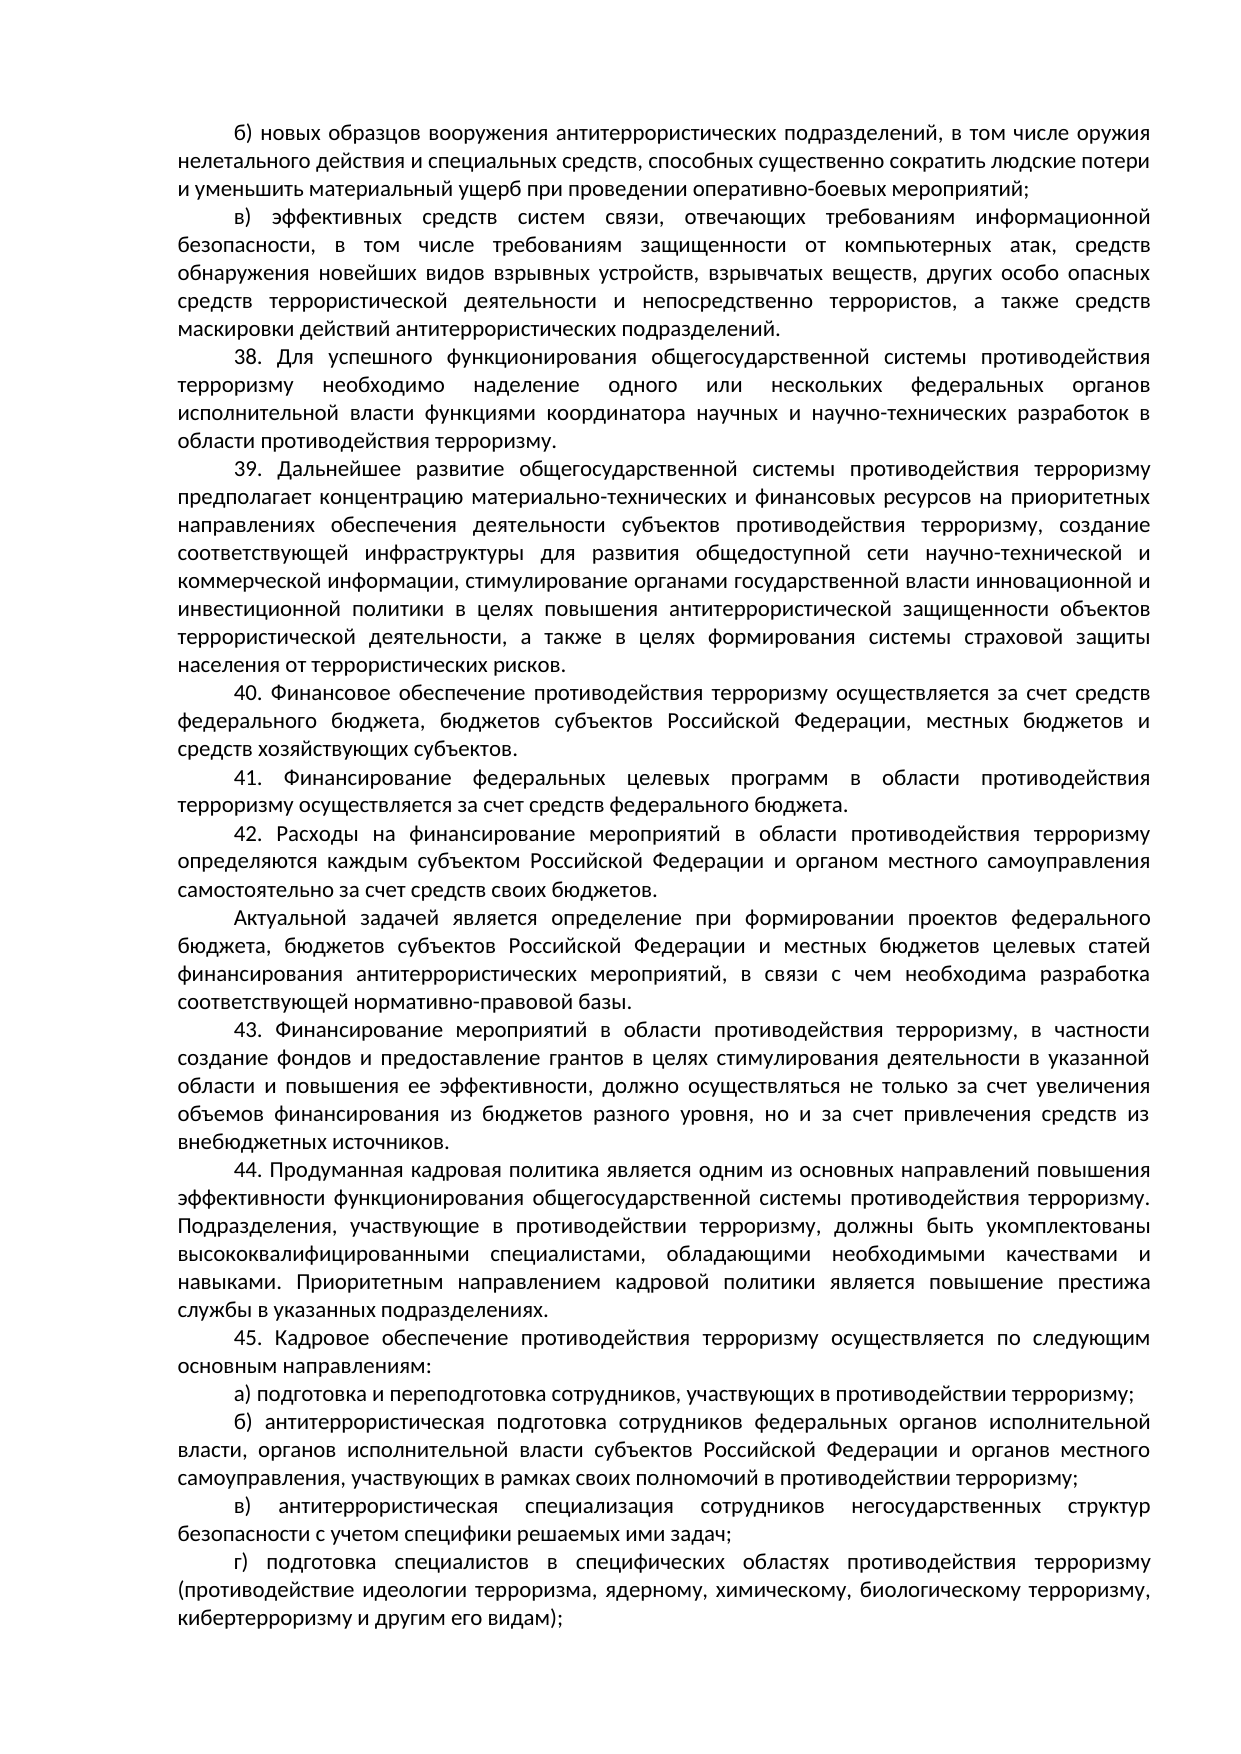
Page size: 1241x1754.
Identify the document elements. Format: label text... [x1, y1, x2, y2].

text а) подготовка и переподготовка сотрудников, участвующих в противодействии терроризму; [177, 1379, 1152, 1407]
text 39. Дальнейшее развитие общегосударственной системы противодействия терроризму предполагает концентрацию материально-технических и финансовых ресурсов на приоритетных направлениях обеспечения деятельности субъектов противодействия терроризму, создание соответствующей инфраструктуры для развития общедоступной сети научно-технической и коммерческой информации, стимулирование органами государственной власти инновационной и инвестиционной политики в целях повышения антитеррористической защищенности объектов террористической деятельности, а также в целях формирования системы страховой защиты населения от террористических рисков. [177, 454, 1152, 678]
text б) новых образцов вооружения антитеррористических подразделений, в том числе оружия нелетального действия и специальных средств, способных существенно сократить людские потери и уменьшить материальный ущерб при проведении оперативно-боевых мероприятий; [177, 118, 1152, 202]
text 45. Кадровое обеспечение противодействия терроризму осуществляется по следующим основным направлениям: [177, 1323, 1152, 1379]
text в) эффективных средств систем связи, отвечающих требованиям информационной безопасности, в том числе требованиям защищенности от компьютерных атак, средств обнаружения новейших видов взрывных устройств, взрывчатых веществ, других особо опасных средств террористической деятельности и непосредственно террористов, а также средств маскировки действий антитеррористических подразделений. [177, 202, 1152, 342]
text Актуальной задачей является определение при формировании проектов федерального бюджета, бюджетов субъектов Российской Федерации и местных бюджетов целевых статей финансирования антитеррористических мероприятий, в связи с чем необходима разработка соответствующей нормативно-правовой базы. [177, 903, 1152, 1015]
text 42. Расходы на финансирование мероприятий в области противодействия терроризму определяются каждым субъектом Российской Федерации и органом местного самоуправления самостоятельно за счет средств своих бюджетов. [177, 819, 1152, 903]
text 43. Финансирование мероприятий в области противодействия терроризму, в частности создание фондов и предоставление грантов в целях стимулирования деятельности в указанной области и повышения ее эффективности, должно осуществляться не только за счет увеличения объемов финансирования из бюджетов разного уровня, но и за счет привлечения средств из внебюджетных источников. [177, 1015, 1152, 1155]
text 40. Финансовое обеспечение противодействия терроризму осуществляется за счет средств федерального бюджета, бюджетов субъектов Российской Федерации, местных бюджетов и средств хозяйствующих субъектов. [177, 678, 1152, 763]
text 44. Продуманная кадровая политика является одним из основных направлений повышения эффективности функционирования общегосударственной системы противодействия терроризму. Подразделения, участвующие в противодействии терроризму, должны быть укомплектованы высококвалифицированными специалистами, обладающими необходимыми качествами и навыками. Приоритетным направлением кадровой политики является повышение престижа службы в указанных подразделениях. [177, 1155, 1152, 1323]
text г) подготовка специалистов в специфических областях противодействия терроризму (противодействие идеологии терроризма, ядерному, химическому, биологическому терроризму, кибертерроризму и другим его видам); [177, 1547, 1152, 1631]
text б) антитеррористическая подготовка сотрудников федеральных органов исполнительной власти, органов исполнительной власти субъектов Российской Федерации и органов местного самоуправления, участвующих в рамках своих полномочий в противодействии терроризму; [177, 1407, 1152, 1491]
text в) антитеррористическая специализация сотрудников негосударственных структур безопасности с учетом специфики решаемых ими задач; [177, 1491, 1152, 1547]
text 41. Финансирование федеральных целевых программ в области противодействия терроризму осуществляется за счет средств федерального бюджета. [177, 763, 1152, 819]
text 38. Для успешного функционирования общегосударственной системы противодействия терроризму необходимо наделение одного или нескольких федеральных органов исполнительной власти функциями координатора научных и научно-технических разработок в области противодействия терроризму. [177, 342, 1152, 454]
